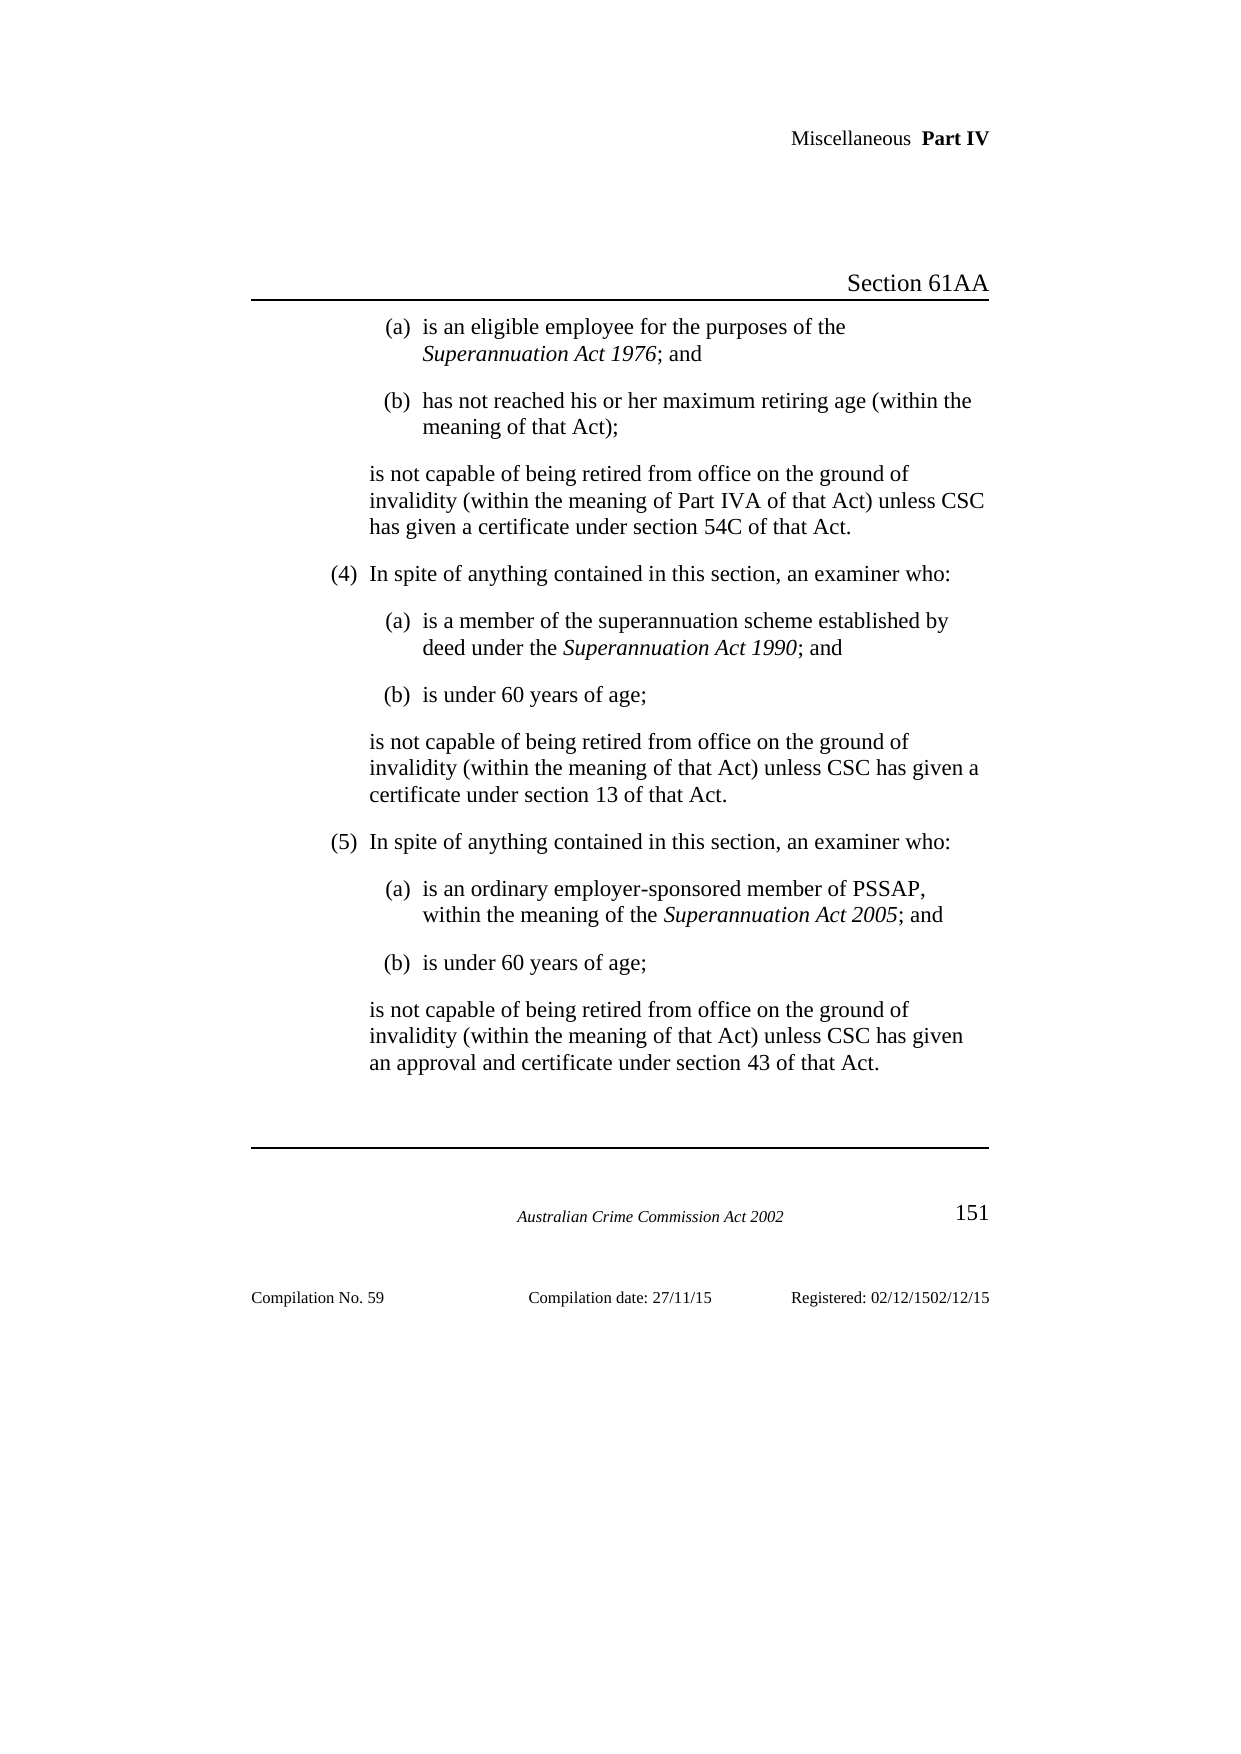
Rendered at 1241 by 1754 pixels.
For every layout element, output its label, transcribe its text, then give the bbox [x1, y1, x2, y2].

text is not capable of being retired from office on the ground of invalidity (within the meaning of that Act) unless CSC has given an approval and certificate under section 43 of that Act. [369, 996, 989, 1075]
text (5) In spite of anything contained in this section, an examiner who: [251, 828, 989, 854]
text (a) is a member of the superannuation scheme established by deed under the Superannuation Act 1990; and [251, 607, 989, 660]
text (a) is an ordinary employer-sponsored member of PSSAP, within the meaning of the Superannuation Act 2005; and [251, 875, 989, 928]
text (a) is an eligible employee for the purposes of the Superannuation Act 1976; and [251, 313, 989, 366]
text (b) is under 60 years of age; [251, 949, 989, 975]
text is not capable of being retired from office on the ground of invalidity (within the meaning of that Act) unless CSC has given a certificate under section 13 of that Act. [369, 728, 989, 807]
text (b) is under 60 years of age; [251, 681, 989, 707]
text (4) In spite of anything contained in this section, an examiner who: [251, 560, 989, 587]
text (b) has not reached his or her maximum retiring age (within the meaning of that Act); [251, 387, 989, 439]
text is not capable of being retired from office on the ground of invalidity (within the meaning of Part IVA of that Act) unless CSC has given a certificate under section 54C of that Act. [369, 460, 989, 539]
